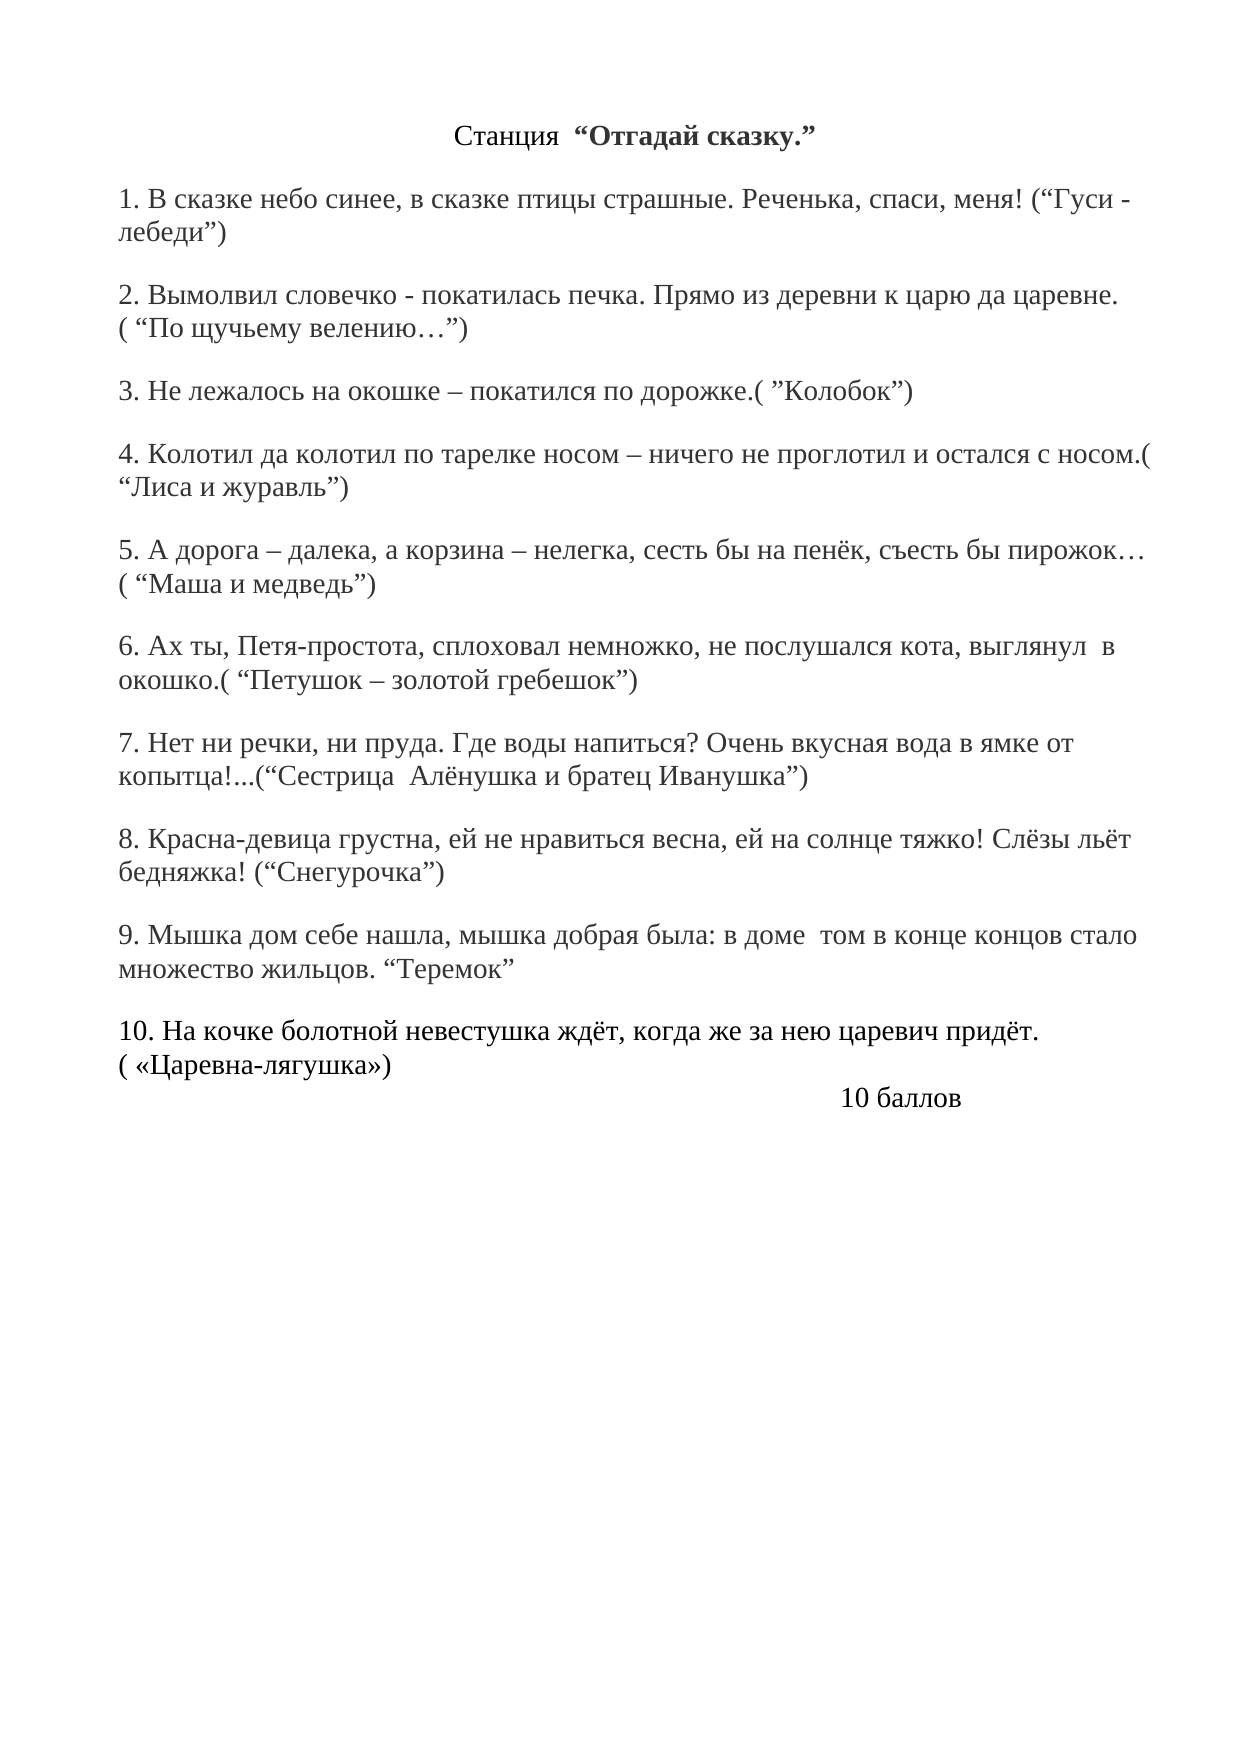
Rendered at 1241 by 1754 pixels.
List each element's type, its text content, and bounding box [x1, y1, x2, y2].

list 10. На кочке болотной невестушка ждёт, когда же за нею царевич придёт. [118, 1013, 1152, 1047]
text 5. А дорога – далека, а корзина – нелегка, сесть бы на пенёк, съесть бы пирожок…( “Маша и медведь”) [118, 532, 1152, 599]
text 7. Нет ни речки, ни пруда. Где воды напиться? Очень вкусная вода в ямке от копытца!...(“Сестрица Алёнушка и братец Иванушка”) [118, 725, 1152, 792]
list 10 баллов [118, 1081, 1152, 1114]
list ( «Царевна-лягушка») [118, 1047, 1152, 1081]
text 6. Ах ты, Петя-простота, сплоховал немножко, не послушался кота, выглянул в окошко.( “Петушок – золотой гребешок”) [118, 628, 1152, 696]
text Станция “Отгадай сказку.” [118, 118, 1152, 152]
text 4. Колотил да колотил по тарелке носом – ничего не проглотил и остался с носом.( “Лиса и журавль”) [118, 436, 1152, 503]
text 1. В сказке небо синее, в сказке птицы страшные. Реченька, спаси, меня! (“Гуси - лебеди”) [118, 181, 1152, 248]
text 9. Мышка дом себе нашла, мышка добрая была: в доме том в конце концов стало множество жильцов. “Теремок” [118, 917, 1152, 984]
text 3. Не лежалось на окошке – покатился по дорожке.( ”Колобок”) [118, 373, 1152, 407]
text 8. Красна-девица грустна, ей не нравиться весна, ей на солнце тяжко! Слёзы льёт бедняжка! (“Снегурочка”) [118, 821, 1152, 888]
text 2. Вымолвил словечко - покатилась печка. Прямо из деревни к царю да царевне.( “По щучьему велению…”) [118, 277, 1152, 344]
